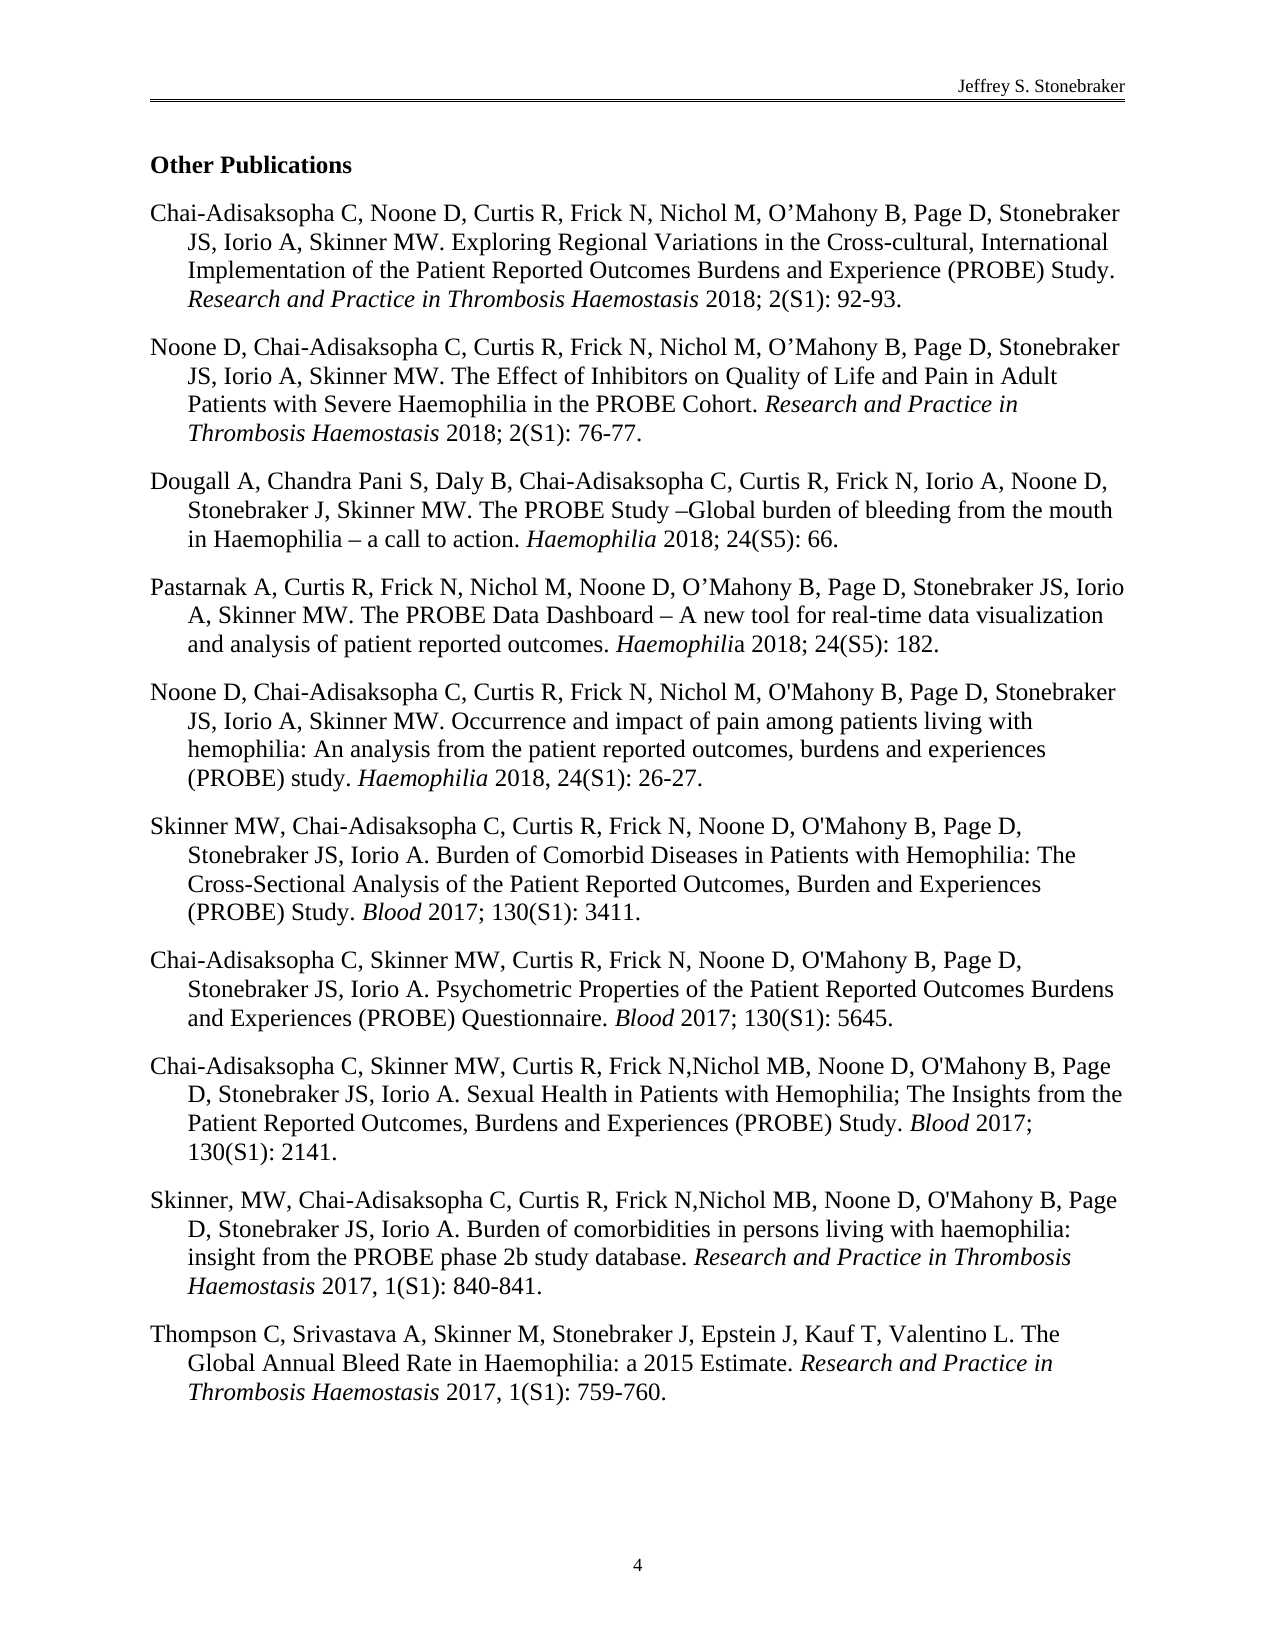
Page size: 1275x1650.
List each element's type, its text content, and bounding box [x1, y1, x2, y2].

text Pastarnak A, Curtis R, Frick N, Nichol M, Noone D, O’Mahony B, Page D, Stonebraker JS, Iorio A, Skinner MW. The PROBE Data Dashboard – A new tool for real-time data visualization and analysis of patient reported outcomes. Haemophilia 2018; 24(S5): 182. [150, 572, 1125, 658]
text Dougall A, Chandra Pani S, Daly B, Chai-Adisaksopha C, Curtis R, Frick N, Iorio A, Noone D, Stonebraker J, Skinner MW. The PROBE Study –Global burden of bleeding from the mouth in Haemophilia – a call to action. Haemophilia 2018; 24(S5): 66. [150, 466, 1125, 552]
text Skinner, MW, Chai-Adisaksopha C, Curtis R, Frick N,Nichol MB, Noone D, O'Mahony B, Page D, Stonebraker JS, Iorio A. Burden of comorbidities in persons living with haemophilia: insight from the PROBE phase 2b study database. Research and Practice in Thrombosis Haemostasis 2017, 1(S1): 840-841. [150, 1185, 1125, 1300]
text Noone D, Chai-Adisaksopha C, Curtis R, Frick N, Nichol M, O’Mahony B, Page D, Stonebraker JS, Iorio A, Skinner MW. The Effect of Inhibitors on Quality of Life and Pain in Adult Patients with Severe Haemophilia in the PROBE Cohort. Research and Practice in Thrombosis Haemostasis 2018; 2(S1): 76-77. [150, 332, 1125, 447]
text Chai-Adisaksopha C, Noone D, Curtis R, Frick N, Nichol M, O’Mahony B, Page D, Stonebraker JS, Iorio A, Skinner MW. Exploring Regional Variations in the Cross-cultural, International Implementation of the Patient Reported Outcomes Burdens and Experience (PROBE) Study. Research and Practice in Thrombosis Haemostasis 2018; 2(S1): 92-93. [150, 198, 1125, 313]
text Thompson C, Srivastava A, Skinner M, Stonebraker J, Epstein J, Kauf T, Valentino L. The Global Annual Bleed Rate in Haemophilia: a 2015 Estimate. Research and Practice in Thrombosis Haemostasis 2017, 1(S1): 759-760. [150, 1319, 1125, 1405]
text Other Publications [150, 150, 1125, 179]
text Skinner MW, Chai-Adisaksopha C, Curtis R, Frick N, Noone D, O'Mahony B, Page D, Stonebraker JS, Iorio A. Burden of Comorbid Diseases in Patients with Hemophilia: The Cross-Sectional Analysis of the Patient Reported Outcomes, Burden and Experiences (PROBE) Study. Blood 2017; 130(S1): 3411. [150, 811, 1125, 926]
text Chai-Adisaksopha C, Skinner MW, Curtis R, Frick N, Noone D, O'Mahony B, Page D, Stonebraker JS, Iorio A. Psychometric Properties of the Patient Reported Outcomes Burdens and Experiences (PROBE) Questionnaire. Blood 2017; 130(S1): 5645. [150, 945, 1125, 1032]
text Chai-Adisaksopha C, Skinner MW, Curtis R, Frick N,Nichol MB, Noone D, O'Mahony B, Page D, Stonebraker JS, Iorio A. Sexual Health in Patients with Hemophilia; The Insights from the Patient Reported Outcomes, Burdens and Experiences (PROBE) Study. Blood 2017; 130(S1): 2141. [150, 1051, 1125, 1166]
text Noone D, Chai-Adisaksopha C, Curtis R, Frick N, Nichol M, O'Mahony B, Page D, Stonebraker JS, Iorio A, Skinner MW. Occurrence and impact of pain among patients living with hemophilia: An analysis from the patient reported outcomes, burdens and experiences (PROBE) study. Haemophilia 2018, 24(S1): 26-27. [150, 677, 1125, 792]
